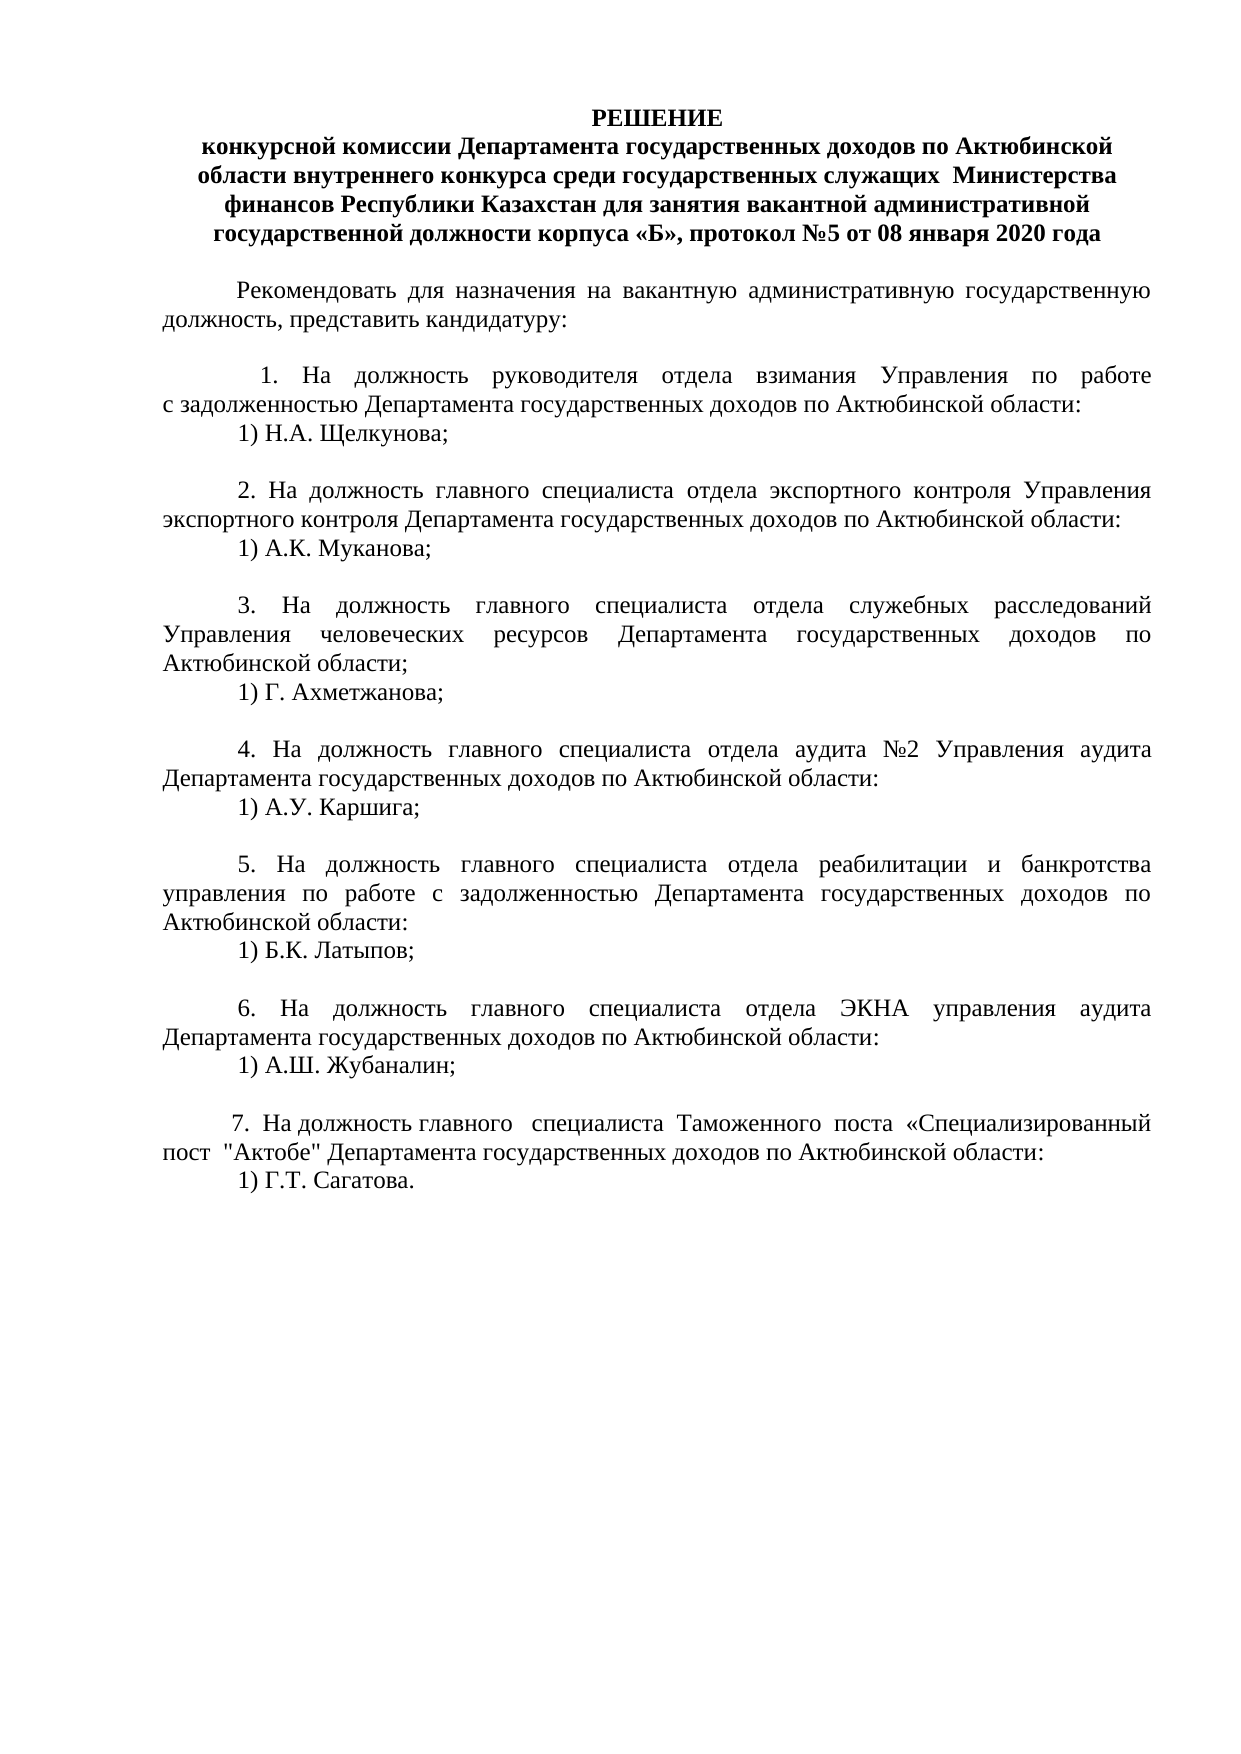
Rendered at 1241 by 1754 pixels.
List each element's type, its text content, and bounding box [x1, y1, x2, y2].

text 2. На должность главного специалиста отдела экспортного контроля Управления экспортного контроля Департамента государственных доходов по Актюбинской области: [162, 476, 1152, 533]
text 7. На должность главного специалиста Таможенного поста «Специализированный пост "Актобе" Департамента государственных доходов по Актюбинской области: [162, 1108, 1152, 1166]
text 1. На должность руководителя отдела взимания Управления по работе с задолженностью Департамента государственных доходов по Актюбинской области: [162, 361, 1152, 418]
text 1) Г. Ахметжанова; [162, 677, 1152, 706]
text 5. На должность главного специалиста отдела реабилитации и банкротства управления по работе с задолженностью Департамента государственных доходов по Актюбинской области: [162, 849, 1152, 936]
text 1) А.К. Муканова; [162, 533, 1152, 562]
text 6. На должность главного специалиста отдела ЭКНА управления аудита Департамента государственных доходов по Актюбинской области: [162, 993, 1152, 1051]
text конкурсной комиссии Департамента государственных доходов по Актюбинской области внутреннего конкурса среди государственных служащих Министерства финансов Республики Казахстан для занятия вакантной административной государственной должности корпуса «Б», протокол №5 от 08 января 2020 года [162, 131, 1152, 246]
text 3. На должность главного специалиста отдела служебных расследований Управления человеческих ресурсов Департамента государственных доходов по Актюбинской области; [162, 591, 1152, 677]
text 1) Н.А. Щелкунова; [162, 418, 1152, 447]
text РЕШЕНИЕ [162, 103, 1152, 131]
text 1) А.Ш. Жубаналин; [162, 1051, 1152, 1079]
text 1) Г.Т. Сагатова. [162, 1166, 1152, 1194]
text Рекомендовать для назначения на вакантную административную государственную должность, представить кандидатуру: [162, 275, 1152, 333]
text 4. На должность главного специалиста отдела аудита №2 Управления аудита Департамента государственных доходов по Актюбинской области: [162, 734, 1152, 792]
text 1) А.У. Каршига; [162, 792, 1152, 821]
text 1) Б.К. Латыпов; [162, 936, 1152, 964]
